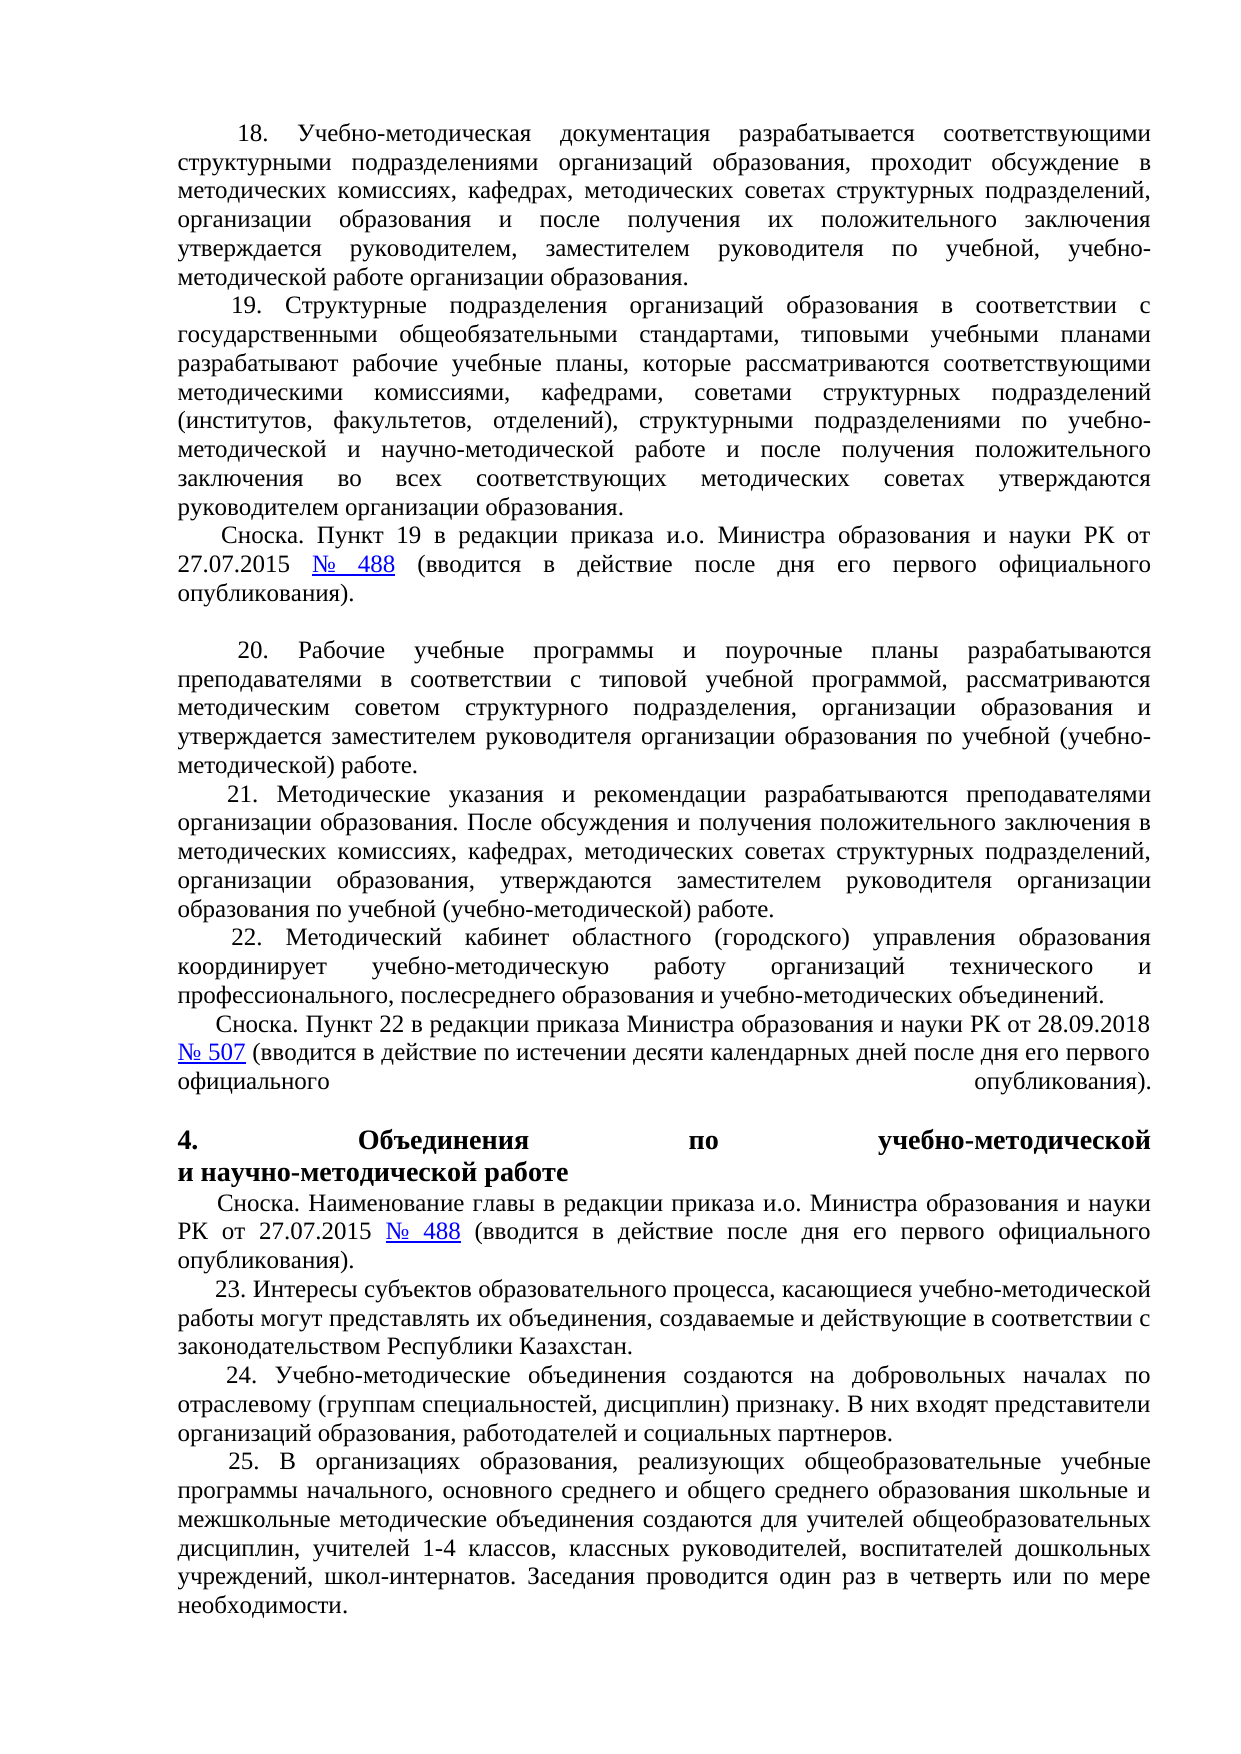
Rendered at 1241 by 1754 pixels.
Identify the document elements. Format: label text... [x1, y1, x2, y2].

text Сноска. Пункт 19 в редакции приказа и.о. Министра образования и науки РК от 27.07.2015 № 488 (вводится в действие после дня его первого официального опубликования). [177, 521, 1152, 635]
text 25. В организациях образования, реализующих общеобразовательные учебные программы начального, основного среднего и общего среднего образования школьные и межшкольные методические объединения создаются для учителей общеобразовательных дисциплин, учителей 1-4 классов, классных руководителей, воспитателей дошкольных учреждений, школ-интернатов. Заседания проводится один раз в четверть или по мере необходимости. [177, 1446, 1152, 1619]
text 24. Учебно-методические объединения создаются на добровольных началах по отраслевому (группам специальностей, дисциплин) признаку. В них входят представители организаций образования, работодателей и социальных партнеров. [177, 1360, 1152, 1446]
text 23. Интересы субъектов образовательного процесса, касающиеся учебно-методической работы могут представлять их объединения, создаваемые и действующие в соответствии с законодательством Республики Казахстан. [177, 1274, 1152, 1360]
text Сноска. Пункт 22 в редакции приказа Министра образования и науки РК от 28.09.2018 № 507 (вводится в действие по истечении десяти календарных дней после дня его первого официального опубликования). [177, 1009, 1152, 1123]
text 21. Методические указания и рекомендации разрабатываются преподавателями организации образования. После обсуждения и получения положительного заключения в методических комиссиях, кафедрах, методических советах структурных подразделений, организации образования, утверждаются заместителем руководителя организации образования по учебной (учебно-методической) работе. [177, 779, 1152, 922]
text 22. Методический кабинет областного (городского) управления образования координирует учебно-методическую работу организаций технического и профессионального, послесреднего образования и учебно-методических объединений. [177, 922, 1152, 1009]
text 4. Объединения по учебно-методической и научно-методической работе [177, 1123, 1152, 1188]
text Сноска. Наименование главы в редакции приказа и.о. Министра образования и науки РК от 27.07.2015 № 488 (вводится в действие после дня его первого официального опубликования). [177, 1188, 1152, 1274]
text 18. Учебно-методическая документация разрабатывается соответствующими структурными подразделениями организаций образования, проходит обсуждение в методических комиссиях, кафедрах, методических советах структурных подразделений, организации образования и после получения их положительного заключения утверждается руководителем, заместителем руководителя по учебной, учебно-методической работе организации образования. [177, 118, 1152, 291]
text 20. Рабочие учебные программы и поурочные планы разрабатываются преподавателями в соответствии с типовой учебной программой, рассматриваются методическим советом структурного подразделения, организации образования и утверждается заместителем руководителя организации образования по учебной (учебно-методической) работе. [177, 635, 1152, 779]
text 19. Структурные подразделения организаций образования в соответствии с государственными общеобязательными стандартами, типовыми учебными планами разрабатывают рабочие учебные планы, которые рассматриваются соответствующими методическими комиссиями, кафедрами, советами структурных подразделений (институтов, факультетов, отделений), структурными подразделениями по учебно-методической и научно-методической работе и после получения положительного заключения во всех соответствующих методических советах утверждаются руководителем организации образования. [177, 291, 1152, 521]
